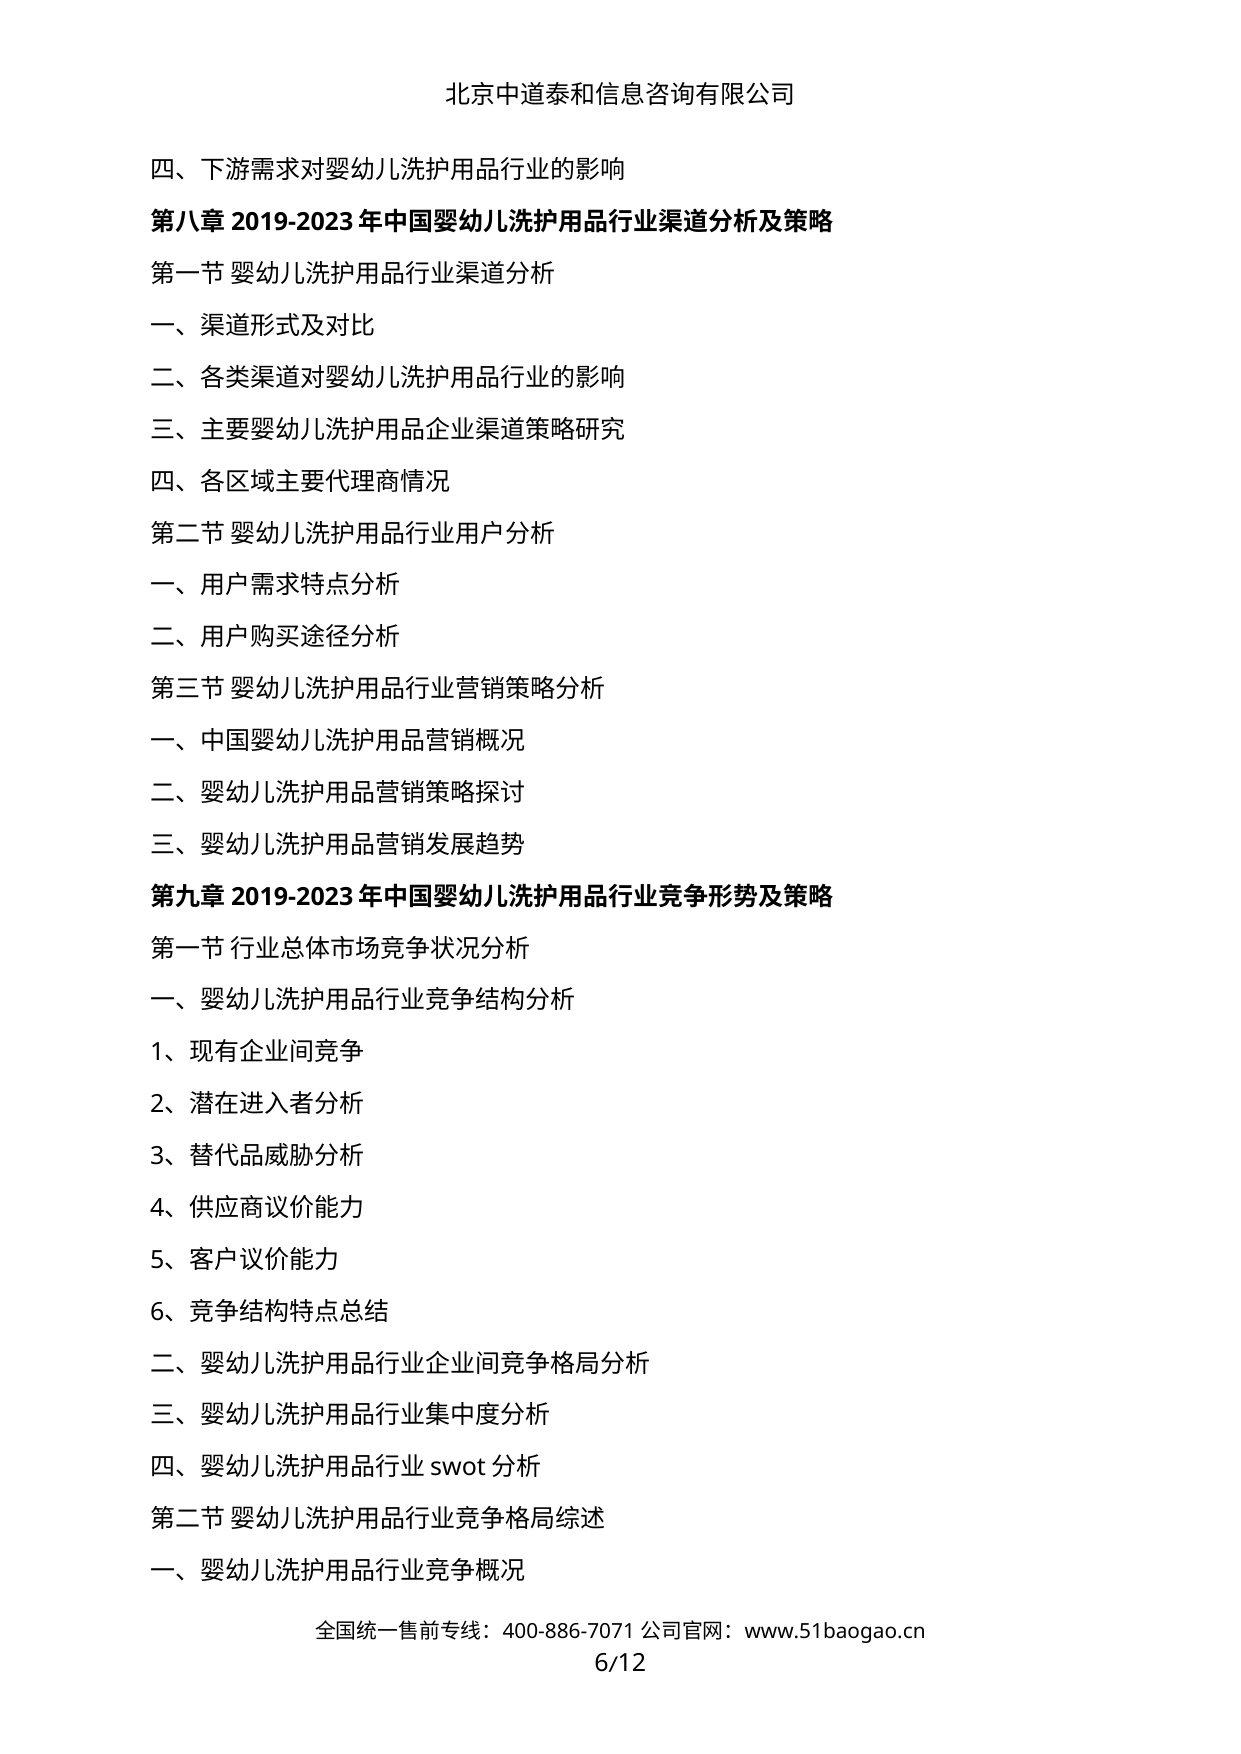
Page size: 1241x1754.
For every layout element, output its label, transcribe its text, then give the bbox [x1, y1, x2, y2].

text 四、各区域主要代理商情况 [150, 461, 1090, 497]
text 第八章 2019-2023年中国婴幼儿洗护用品行业渠道分析及策略 [150, 202, 1090, 238]
text 一、婴幼儿洗护用品行业竞争结构分析 [150, 980, 1090, 1016]
text 3、替代品威胁分析 [150, 1136, 1090, 1172]
text 一、中国婴幼儿洗护用品营销概况 [150, 721, 1090, 757]
text 一、婴幼儿洗护用品行业竞争概况 [150, 1551, 1090, 1587]
text 4、供应商议价能力 [150, 1187, 1090, 1224]
text 二、用户购买途径分析 [150, 617, 1090, 653]
text 第三节 婴幼儿洗护用品行业营销策略分析 [150, 669, 1090, 705]
text 三、婴幼儿洗护用品营销发展趋势 [150, 824, 1090, 861]
text 二、各类渠道对婴幼儿洗护用品行业的影响 [150, 357, 1090, 394]
text 1、现有企业间竞争 [150, 1032, 1090, 1068]
text 一、渠道形式及对比 [150, 306, 1090, 342]
text 2、潜在进入者分析 [150, 1084, 1090, 1120]
text 第二节 婴幼儿洗护用品行业用户分析 [150, 513, 1090, 549]
text 四、婴幼儿洗护用品行业swot分析 [150, 1447, 1090, 1483]
text 三、主要婴幼儿洗护用品企业渠道策略研究 [150, 409, 1090, 446]
text 第一节 婴幼儿洗护用品行业渠道分析 [150, 254, 1090, 290]
text 第一节 行业总体市场竞争状况分析 [150, 928, 1090, 964]
text 第九章 2019-2023年中国婴幼儿洗护用品行业竞争形势及策略 [150, 876, 1090, 912]
text 6、竞争结构特点总结 [150, 1291, 1090, 1327]
text 第二节 婴幼儿洗护用品行业竞争格局综述 [150, 1499, 1090, 1535]
text 二、婴幼儿洗护用品营销策略探讨 [150, 772, 1090, 809]
text 一、用户需求特点分析 [150, 565, 1090, 601]
text 三、婴幼儿洗护用品行业集中度分析 [150, 1395, 1090, 1431]
text 四、下游需求对婴幼儿洗护用品行业的影响 [150, 150, 1090, 186]
text 二、婴幼儿洗护用品行业企业间竞争格局分析 [150, 1343, 1090, 1379]
text 5、客户议价能力 [150, 1239, 1090, 1276]
